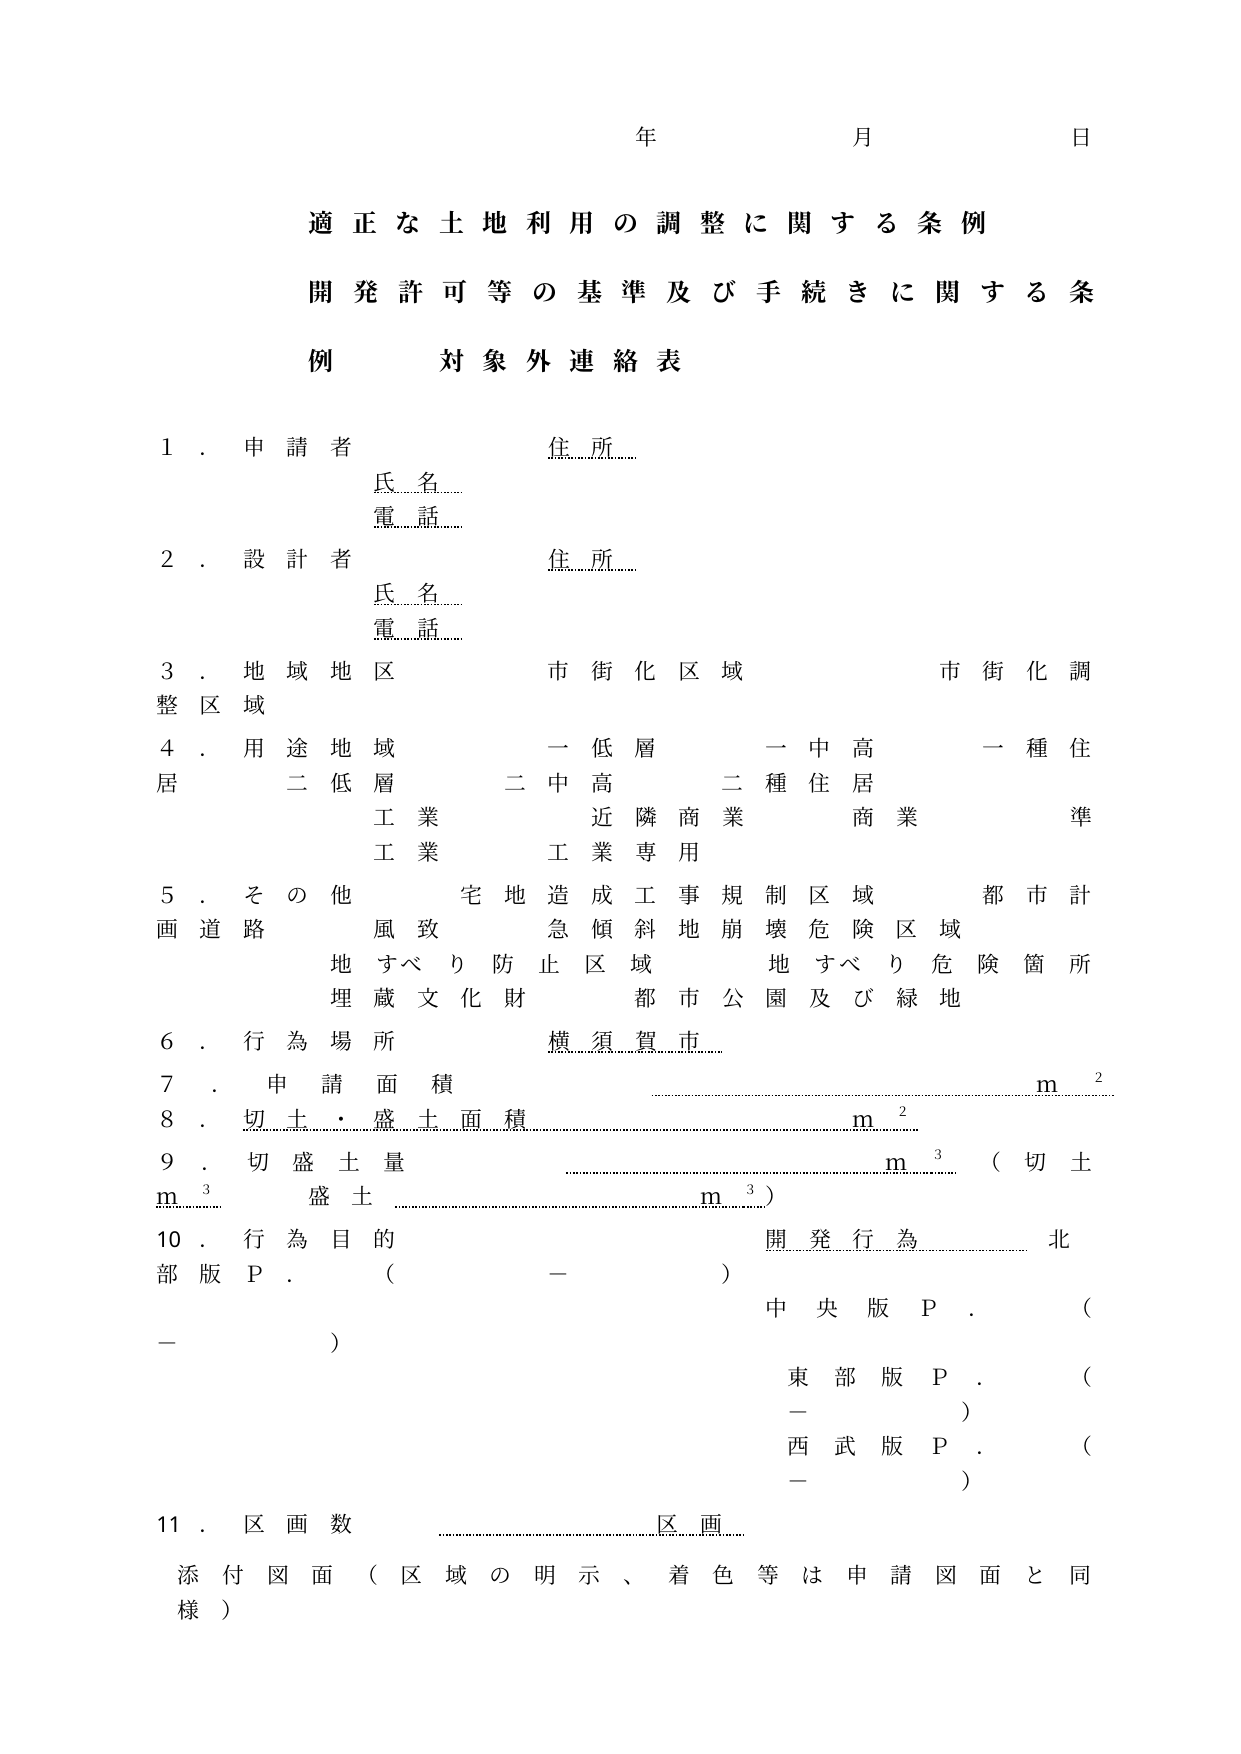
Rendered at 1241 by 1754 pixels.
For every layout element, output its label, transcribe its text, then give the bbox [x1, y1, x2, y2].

text 添付図面（区域の明示、着色等は申請図面と同様） [178, 1557, 1114, 1626]
text 東部版Ｐ． （ － ） [766, 1359, 1114, 1428]
text ６．行為場所 横須賀市 [156, 1023, 1114, 1058]
text 年 月 日 [156, 118, 1114, 153]
text ２．設計者 住所 [156, 541, 1114, 575]
text ９．切盛土量 ｍ３ （切土 ｍ３ 盛土 ｍ３） [156, 1144, 1114, 1213]
text １．申請者 住所 [156, 429, 1114, 463]
text 氏名 [352, 463, 1114, 498]
text 氏名 [352, 575, 1114, 610]
text 10．行為目的 開発行為 北部版Ｐ． （ － ） [156, 1221, 1114, 1290]
text ４．用途地域 一低層 一中高 一種住居 二低層 二中高 二種住居 [156, 730, 1114, 799]
text 地すべり防止区域 地すべり危険箇所 埋蔵文化財 都市公園及び緑地 [308, 946, 1114, 1014]
text 電話 [352, 610, 1114, 644]
text ５．その他 宅地造成工事規制区域 都市計画道路 風致 急傾斜地崩壊危険区域 [156, 877, 1114, 946]
text 電話 [352, 498, 1114, 532]
text 適正な土地利用の調整に関する条例 [287, 187, 1114, 256]
text 西武版Ｐ． （ － ） [766, 1428, 1114, 1497]
text 中央版Ｐ． （ － ） [156, 1290, 1114, 1359]
text ７．申請面積 ｍ２ ８．切土・盛土面積 ｍ２ [156, 1066, 1114, 1135]
text 11．区画数 区画 [156, 1506, 1114, 1540]
text 開発許可等の基準及び手続きに関する条例 対象外連絡表 [287, 256, 1114, 394]
text ３．地域地区 市街化区域 市街化調整区域 [156, 653, 1114, 722]
text 工業 近隣商業 商業 準工業 工業専用 [352, 799, 1114, 868]
